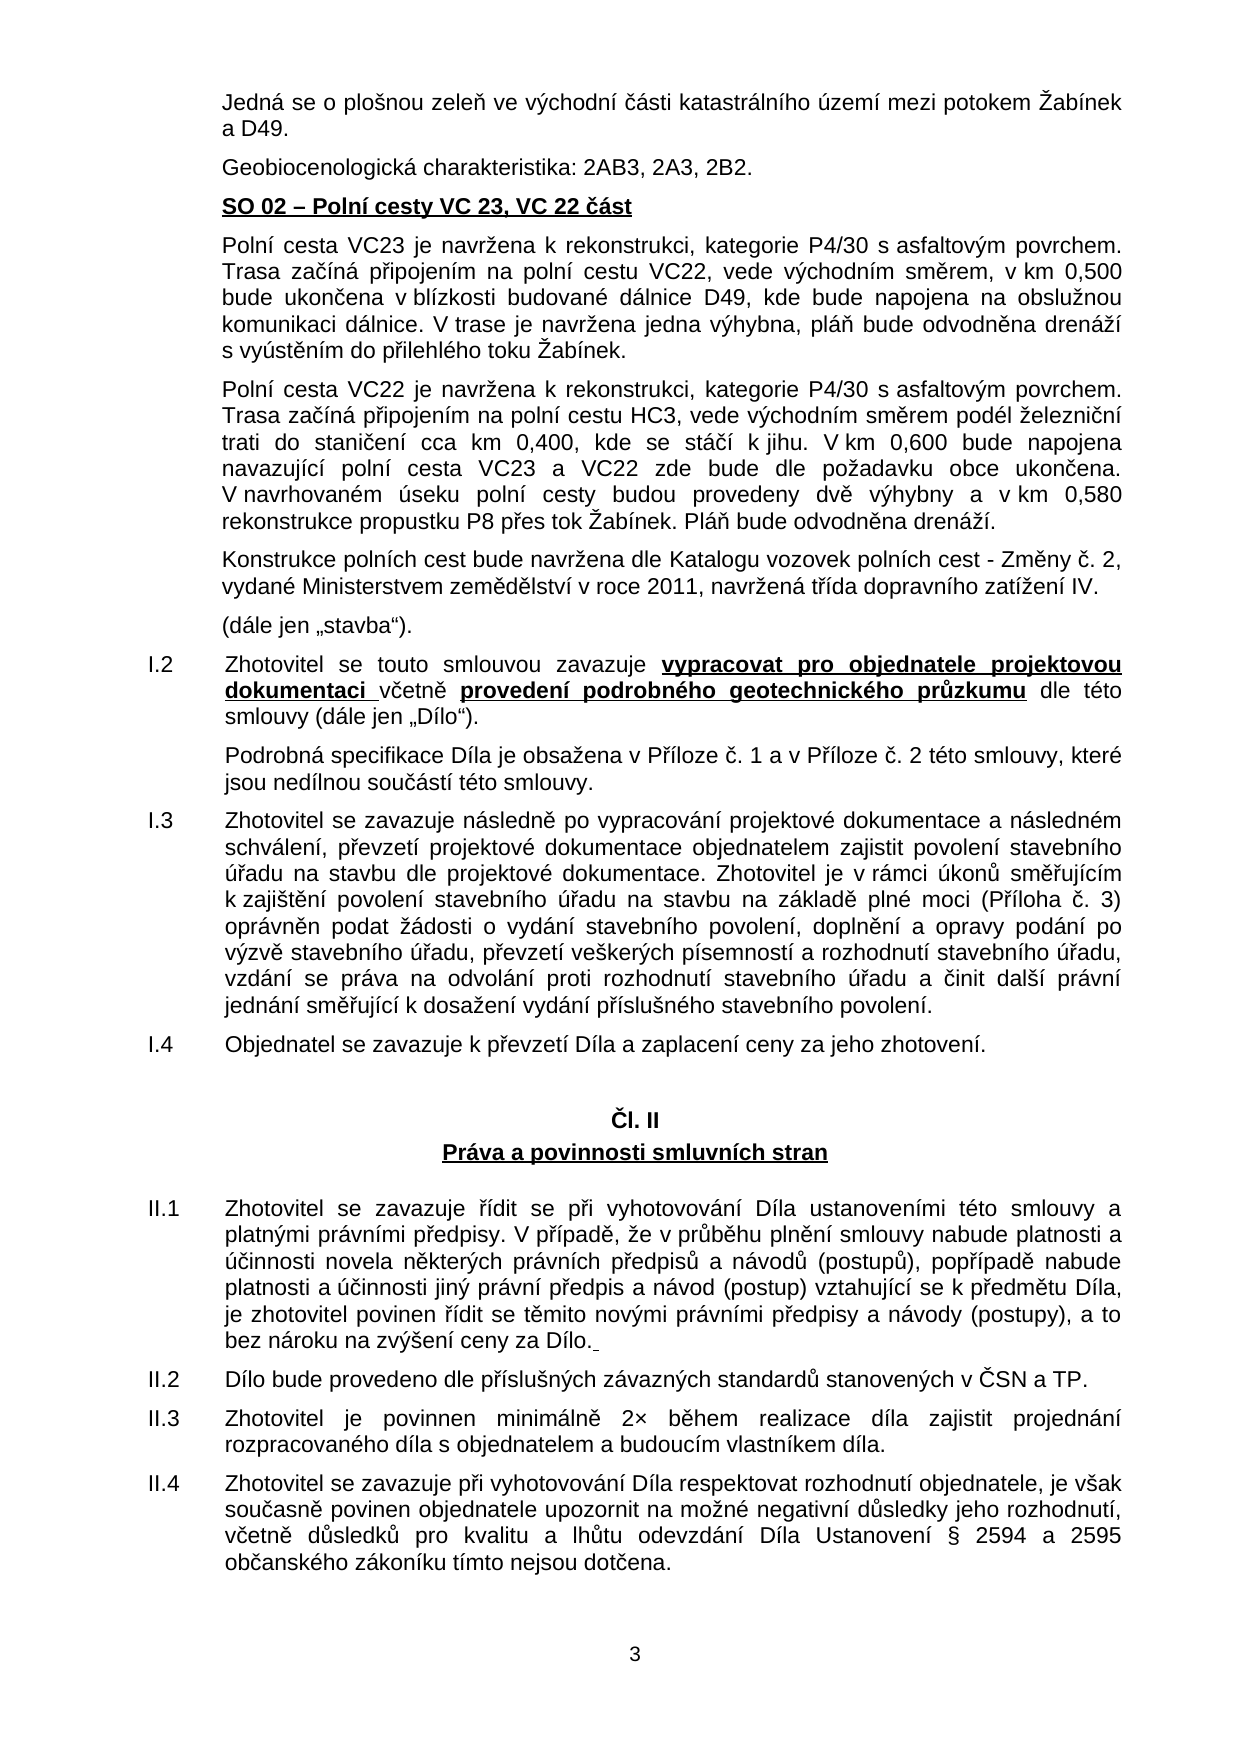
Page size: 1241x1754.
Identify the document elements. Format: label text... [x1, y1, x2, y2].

list Podrobná specifikace Díla je obsažena v Příloze č. 1 a v Příloze č. 2 této smlouvy, které jsou nedílnou součástí této smlouvy. [224, 742, 1122, 795]
list Konstrukce polních cest bude navržena dle Katalogu vozovek polních cest - Změny č. 2, vydané Ministerstvem zemědělství v roce 2011, navržená třída dopravního zatížení IV. [222, 546, 1122, 599]
list Dílo bude provedeno dle příslušných závazných standardů stanovených v ČSN a TP. [148, 1366, 1122, 1392]
list Zhotovitel je povinnen minimálně 2× během realizace díla zajistit projednání rozpracovaného díla s objednatelem a budoucím vlastníkem díla. [148, 1404, 1122, 1457]
list Zhotovitel se zavazuje řídit se při vyhotovování Díla ustanoveními této smlouvy a platnými právními předpisy. V případě, že v průběhu plnění smlouvy nabude platnosti a účinnosti novela některých právních předpisů a návodů (postupů), popřípadě nabude platnosti a účinnosti jiný právní předpis a návod (postup) vztahující se k předmětu Díla, je zhotovitel povinen řídit se těmito novými právními předpisy a návody (postupy), a to bez nároku na zvýšení ceny za Dílo. [148, 1195, 1122, 1353]
text SO 02 – Polní cesty VC 23, VC 22 část [222, 193, 1122, 219]
text Polní cesta VC22 je navržena k rekonstrukci, kategorie P4/30 s asfaltovým povrchem. Trasa začíná připojením na polní cestu HC3, vede východním směrem podél železniční trati do staničení cca km 0,400, kde se stáčí k jihu. V km 0,600 bude napojena navazující polní cesta VC23 a VC22 zde bude dle požadavku obce ukončena. V navrhovaném úseku polní cesty budou provedeny dvě výhybny a v km 0,580 rekonstrukce propustku P8 přes tok Žabínek. Pláň bude odvodněna drenáží. [222, 376, 1122, 534]
text Jedná se o plošnou zeleň ve východní části katastrálního území mezi potokem Žabínek a D49. [222, 89, 1122, 141]
text Práva a povinnosti smluvních stran [148, 1107, 1122, 1165]
list Zhotovitel se zavazuje při vyhotovování Díla respektovat rozhodnutí objednatele, je však současně povinen objednatele upozornit na možné negativní důsledky jeho rozhodnutí, včetně důsledků pro kvalitu a lhůtu odevzdání Díla Ustanovení § 2594 a 2595 občanského zákoníku tímto nejsou dotčena. [148, 1470, 1122, 1575]
list Zhotovitel se touto smlouvou zavazuje vypracovat pro objednatele projektovou dokumentaci včetně provedení podrobného geotechnického průzkumu dle této smlouvy (dále jen „Dílo“). [148, 651, 1122, 729]
text Polní cesta VC23 je navržena k rekonstrukci, kategorie P4/30 s asfaltovým povrchem. Trasa začíná připojením na polní cestu VC22, vede východním směrem, v km 0,500 bude ukončena v blízkosti budované dálnice D49, kde bude napojena na obslužnou komunikaci dálnice. V trase je navržena jedna výhybna, pláň bude odvodněna drenáží s vyústěním do přilehlého toku Žabínek. [222, 232, 1122, 363]
text Geobiocenologická charakteristika: 2AB3, 2A3, 2B2. [222, 154, 1122, 180]
list (dále jen „stavba“). [222, 612, 1122, 638]
list Objednatel se zavazuje k převzetí Díla a zaplacení ceny za jeho zhotovení. [148, 1031, 1122, 1057]
list Zhotovitel se zavazuje následně po vypracování projektové dokumentace a následném schválení, převzetí projektové dokumentace objednatelem zajistit povolení stavebního úřadu na stavbu dle projektové dokumentace. Zhotovitel je v rámci úkonů směřujícím k zajištění povolení stavebního úřadu na stavbu na základě plné moci (Příloha č. 3) oprávněn podat žádosti o vydání stavebního povolení, doplnění a opravy podání po výzvě stavebního úřadu, převzetí veškerých písemností a rozhodnutí stavebního úřadu, vzdání se práva na odvolání proti rozhodnutí stavebního úřadu a činit další právní jednání směřující k dosažení vydání příslušného stavebního povolení. [148, 807, 1122, 1018]
